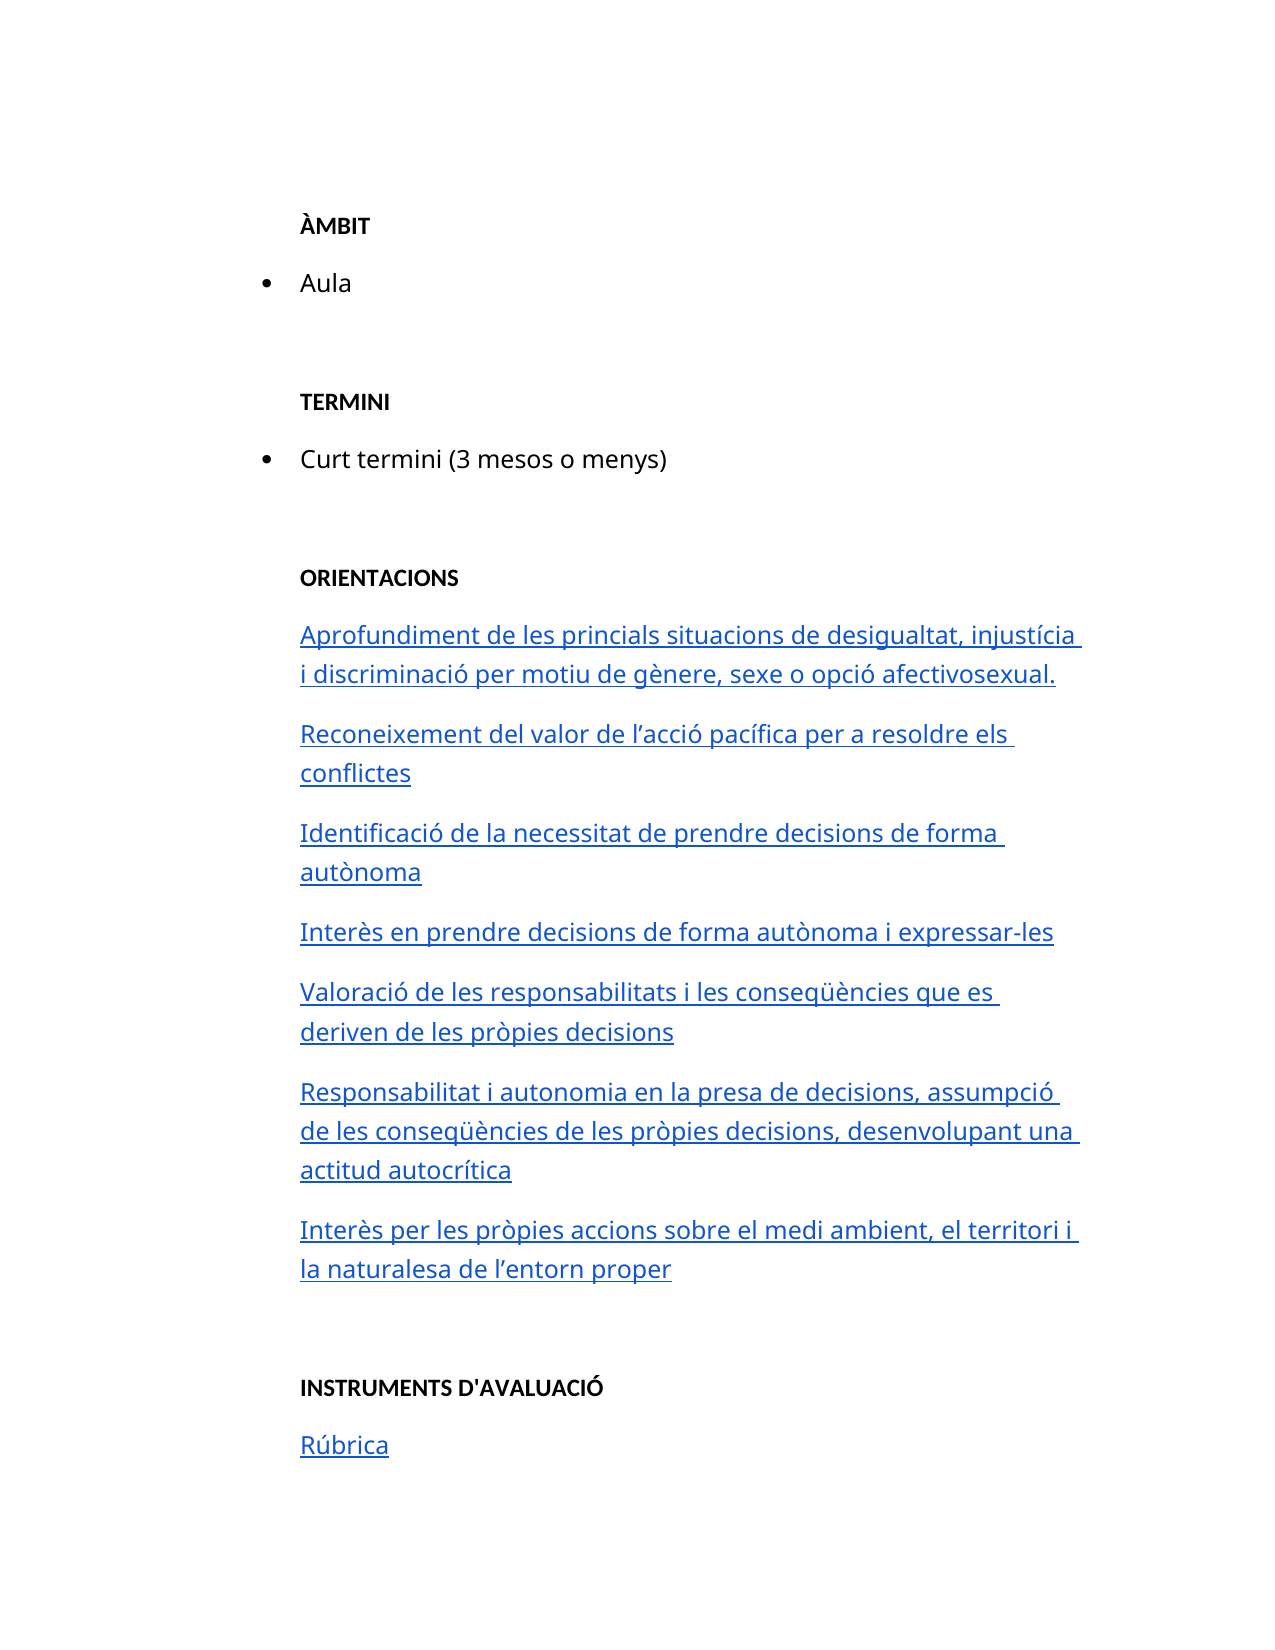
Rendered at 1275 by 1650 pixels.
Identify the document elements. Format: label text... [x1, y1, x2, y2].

subtitle TERMINI [300, 386, 1087, 416]
text Aprofundiment de les princials situacions de desigualtat, injustícia i discriminació per motiu de gènere, sexe o opció afectivosexual. [300, 617, 1087, 691]
text Responsabilitat i autonomia en la presa de decisions, assumpció de les conseqüències de les pròpies decisions, desenvolupant una actitud autocrítica [300, 1074, 1087, 1187]
text Identificació de la necessitat de prendre decisions de forma autònoma [300, 816, 1087, 889]
text Reconeixement del valor de l’acció pacífica per a resoldre els conflictes [300, 717, 1087, 790]
text Valoració de les responsabilitats i les conseqüències que es deriven de les pròpies decisions [300, 975, 1087, 1048]
subtitle ÀMBIT [300, 210, 1087, 241]
list Aula [262, 266, 1087, 300]
text Rúbrica [300, 1427, 1087, 1462]
text Interès en prendre decisions de forma autònoma i expressar-les [300, 915, 1087, 949]
subtitle ORIENTACIONS [300, 562, 1087, 592]
list Curt termini (3 mesos o menys) [262, 442, 1087, 476]
text Interès per les pròpies accions sobre el medi ambient, el territori i la naturalesa de l’entorn proper [300, 1212, 1087, 1286]
subtitle INSTRUMENTS D'AVALUACIÓ [300, 1372, 1087, 1402]
